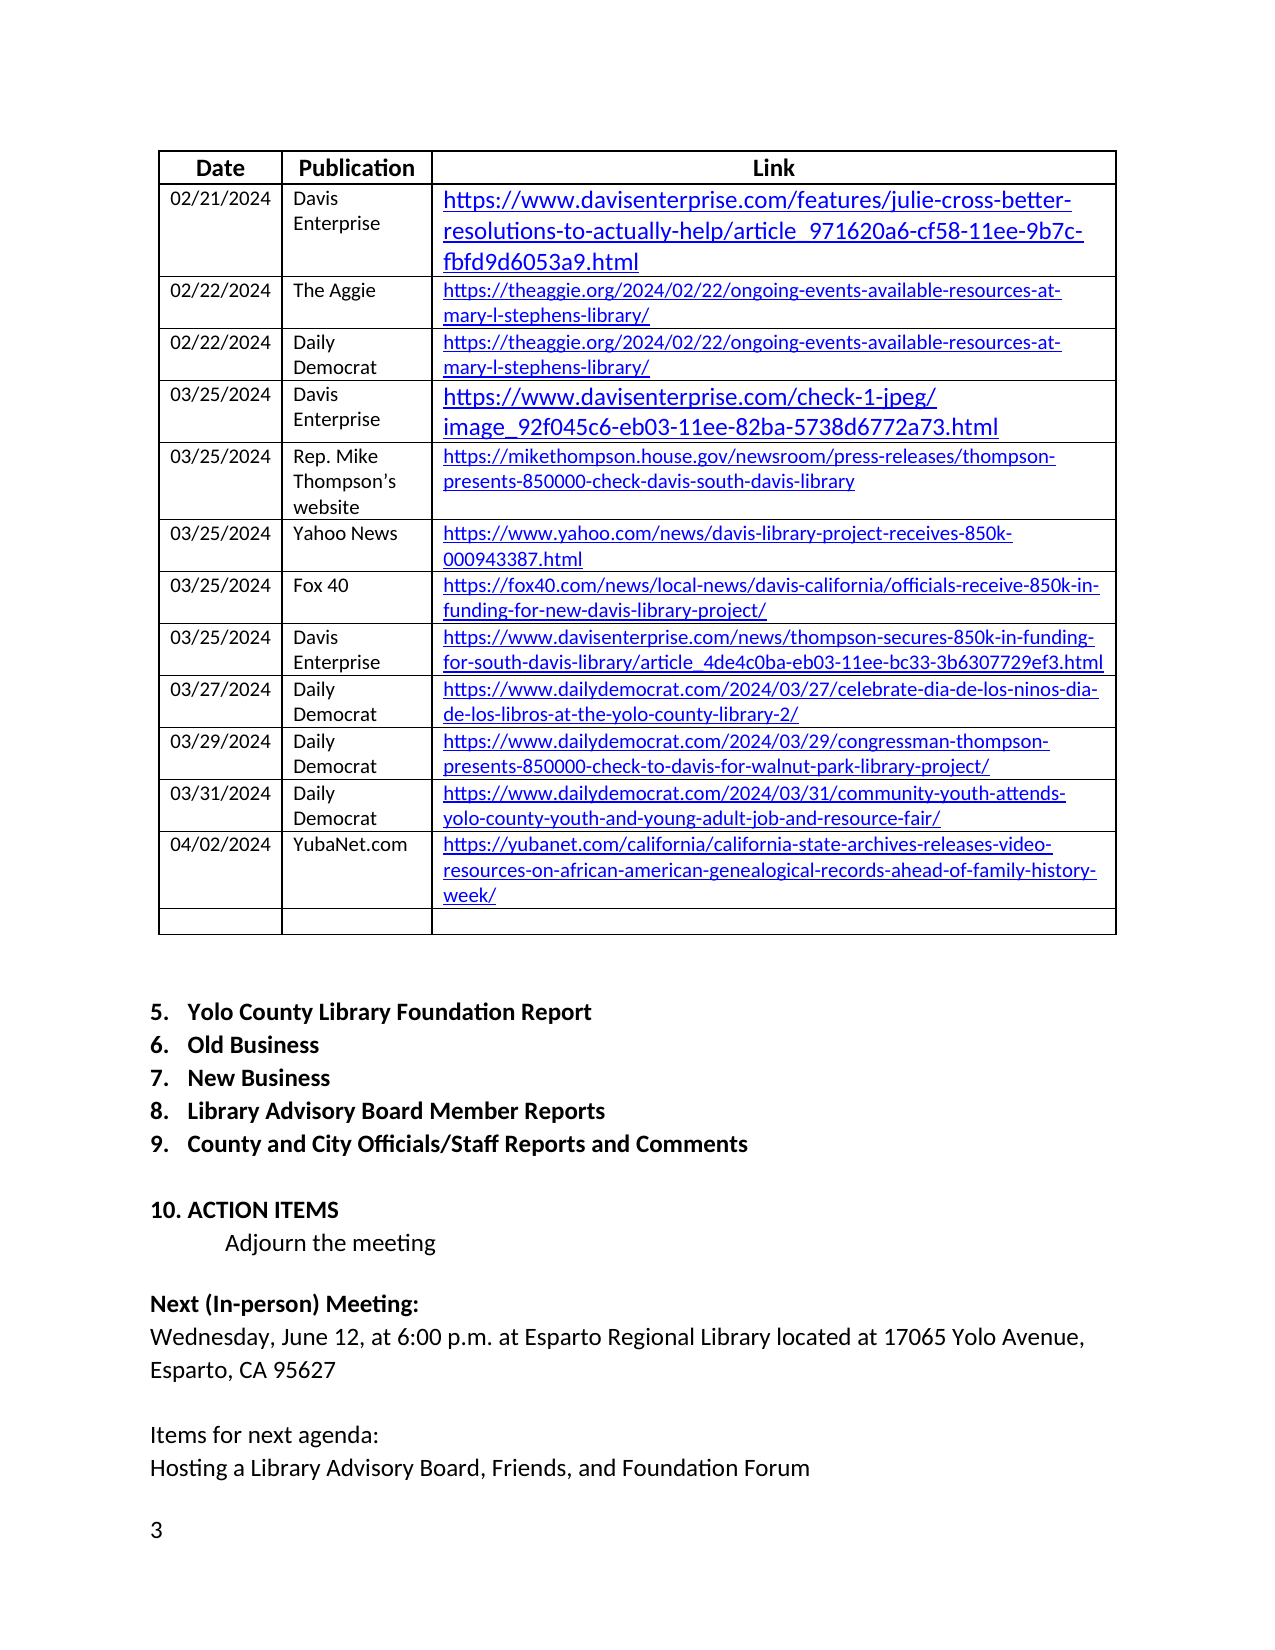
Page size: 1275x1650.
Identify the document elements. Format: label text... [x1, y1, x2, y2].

list New Business [150, 1062, 1125, 1093]
table_cell 02/22/2024 [160, 277, 281, 328]
table_header Date [160, 152, 281, 183]
text Items for next agenda: [150, 1419, 1125, 1450]
table_cell Daily Democrat [283, 676, 431, 727]
table_cell https://fox40.com/news/local-news/davis-california/officials-receive-850k-in-funding-for-new-davis-library-project/ [433, 572, 1115, 623]
table_cell 03/25/2024 [160, 381, 281, 442]
list Old Business [150, 1029, 1125, 1060]
table_header Link [433, 152, 1115, 183]
table_cell 03/31/2024 [160, 780, 281, 831]
table_cell YubaNet.com [283, 832, 431, 908]
table_cell Daily Democrat [283, 329, 431, 380]
table_cell Davis Enterprise [283, 624, 431, 675]
table_cell 02/21/2024 [160, 185, 281, 276]
text Next (In-person) Meeting: Wednesday, June 12, at 6:00 p.m. at Esparto Regional Library located at 17065 Yolo Avenue, Esparto, CA 95627 [150, 1288, 1125, 1384]
table_cell https://www.dailydemocrat.com/2024/03/31/community-youth-attends-yolo-county-youth-and-young-adult-job-and-resource-fair/ [433, 780, 1115, 831]
text Hosting a Library Advisory Board, Friends, and Foundation Forum [150, 1452, 1125, 1483]
table_cell https://www.davisenterprise.com/features/julie-cross-better-resolutions-to-actually-help/article_971620a6-cf58-11ee-9b7c-fbfd9d6053a9.html [433, 185, 1115, 276]
table_cell 03/25/2024 [160, 520, 281, 571]
table_cell [160, 909, 281, 934]
table_cell https://theaggie.org/2024/02/22/ongoing-events-available-resources-at-mary-l-stephens-library/ [433, 277, 1115, 328]
list Library Advisory Board Member Reports [150, 1095, 1125, 1126]
table_cell 03/27/2024 [160, 676, 281, 727]
table_cell 03/25/2024 [160, 624, 281, 675]
table_cell Davis Enterprise [283, 185, 431, 276]
table_cell Daily Democrat [283, 728, 431, 779]
table_cell 04/02/2024 [160, 832, 281, 908]
table_cell https://mikethompson.house.gov/newsroom/press-releases/thompson-presents-850000-check-davis-south-davis-library [433, 443, 1115, 519]
table_cell Daily Democrat [283, 780, 431, 831]
table_cell https://www.davisenterprise.com/check-1-jpeg/image_92f045c6-eb03-11ee-82ba-5738d6772a73.html [433, 381, 1115, 442]
table_cell The Aggie [283, 277, 431, 328]
table_cell https://www.yahoo.com/news/davis-library-project-receives-850k-000943387.html [433, 520, 1115, 571]
table_cell [283, 909, 431, 934]
table_cell https://www.dailydemocrat.com/2024/03/27/celebrate-dia-de-los-ninos-dia-de-los-libros-at-the-yolo-county-library-2/ [433, 676, 1115, 727]
table_header Publication [283, 152, 431, 183]
list Yolo County Library Foundation Report [150, 996, 1125, 1027]
table_cell Davis Enterprise [283, 381, 431, 442]
table_cell Fox 40 [283, 572, 431, 623]
table_cell Rep. Mike Thompson’s website [283, 443, 431, 519]
table_cell [433, 909, 1115, 934]
list County and City Officials/Staff Reports and Comments [150, 1128, 1125, 1159]
table_cell Yahoo News [283, 520, 431, 571]
table_cell 03/25/2024 [160, 572, 281, 623]
text Adjourn the meeting [150, 1227, 1125, 1257]
table_cell https://yubanet.com/california/california-state-archives-releases-video-resources-on-african-american-genealogical-records-ahead-of-family-history-week/ [433, 832, 1115, 908]
list ACTION ITEMS [150, 1194, 1125, 1224]
table_cell https://www.davisenterprise.com/news/thompson-secures-850k-in-funding-for-south-davis-library/article_4de4c0ba-eb03-11ee-bc33-3b6307729ef3.html [433, 624, 1115, 675]
table_cell 03/25/2024 [160, 443, 281, 519]
table_cell https://theaggie.org/2024/02/22/ongoing-events-available-resources-at-mary-l-stephens-library/ [433, 329, 1115, 380]
table_cell 03/29/2024 [160, 728, 281, 779]
table_cell https://www.dailydemocrat.com/2024/03/29/congressman-thompson-presents-850000-check-to-davis-for-walnut-park-library-project/ [433, 728, 1115, 779]
table_cell 02/22/2024 [160, 329, 281, 380]
